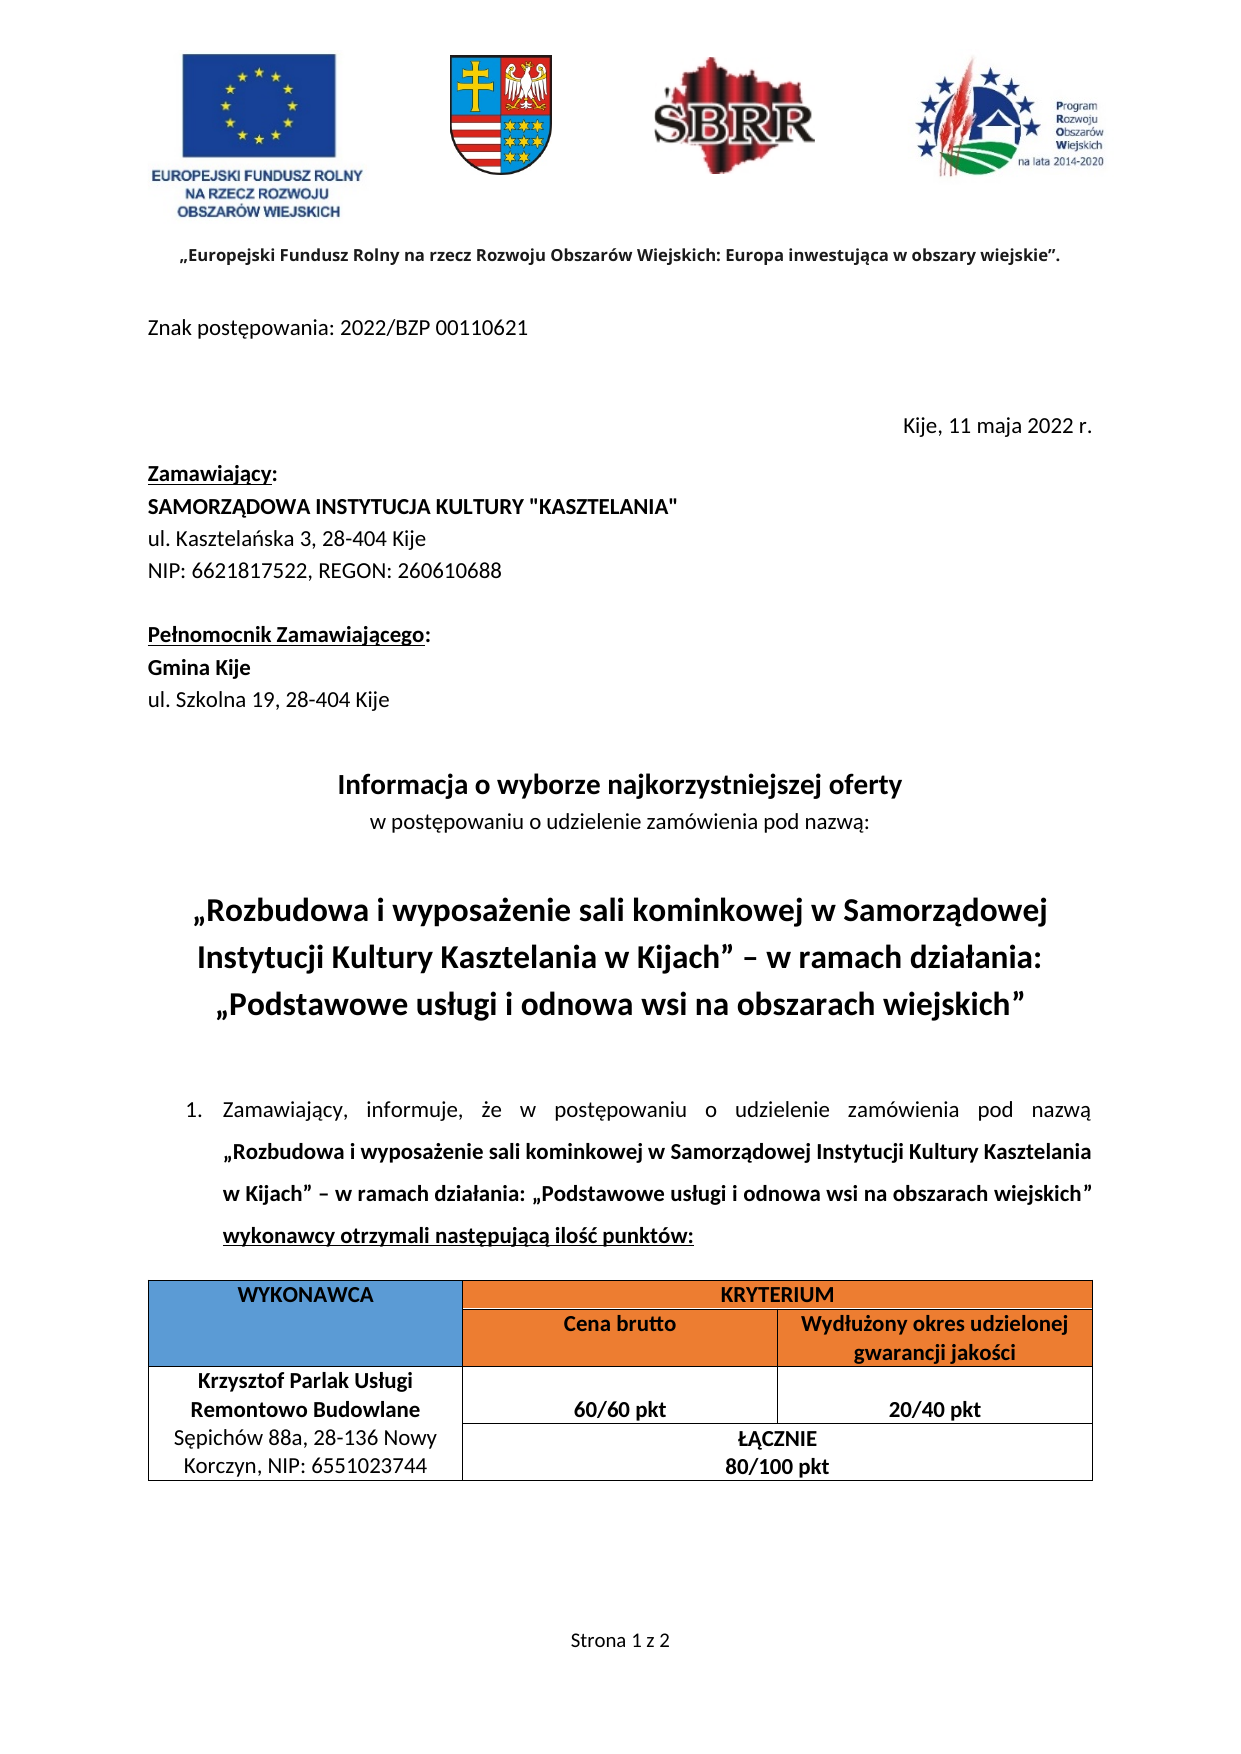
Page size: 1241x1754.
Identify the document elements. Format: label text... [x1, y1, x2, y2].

table_cell 60/60 pkt [463, 1367, 777, 1423]
text Pełnomocnik Zamawiającego: [148, 621, 1093, 648]
table_header KRYTERIUM [463, 1281, 1092, 1308]
list Zamawiający, informuje, że w postępowaniu o udzielenie zamówienia pod nazwą „Rozbudowa i wyposażenie sali kominkowej w Samorządowej Instytucji Kultury Kasztelania w Kijach” – w ramach działania: „Podstawowe usługi i odnowa wsi na obszarach wiejskich” wykonawcy otrzymali następującą ilość punktów: [185, 1095, 1093, 1249]
text Gmina Kije [148, 653, 1093, 681]
text NIP: 6621817522, REGON: 260610688 [148, 556, 1093, 584]
text Znak postępowania: 2022/BZP 00110621 [148, 313, 1093, 341]
picture [907, 49, 1118, 187]
picture [147, 50, 370, 224]
picture [450, 55, 552, 175]
table_cell Krzysztof Parlak Usługi Remontowo Budowlane Sępichów 88a, 28-136 Nowy Korczyn, NIP: 6551023744 [149, 1367, 462, 1480]
picture [654, 57, 815, 174]
text Zamawiający: [148, 459, 1093, 488]
text ul. Szkolna 19, 28-404 Kije [148, 685, 1093, 713]
table_cell 20/40 pkt [778, 1367, 1092, 1423]
table_header WYKONAWCA [149, 1281, 462, 1366]
text „Rozbudowa i wyposażenie sali kominkowej w Samorządowej Instytucji Kultury Kasztelania w Kijach” – w ramach działania: „Podstawowe usługi i odnowa wsi na obszarach wiejskich” [148, 889, 1093, 1023]
table_cell ŁĄCZNIE 80/100 pkt [463, 1424, 1092, 1480]
text SAMORZĄDOWA INSTYTUCJA KULTURY "KASZTELANIA" [148, 492, 1093, 520]
text Kije, 11 maja 2022 r. [148, 411, 1093, 439]
text Informacja o wyborze najkorzystniejszej oferty [148, 766, 1093, 802]
table_cell Cena brutto [463, 1310, 777, 1366]
text ul. Kasztelańska 3, 28-404 Kije [148, 524, 1093, 552]
text w postępowaniu o udzielenie zamówienia pod nazwą: [148, 807, 1093, 835]
table_cell Wydłużony okres udzielonej gwarancji jakości [778, 1310, 1092, 1366]
